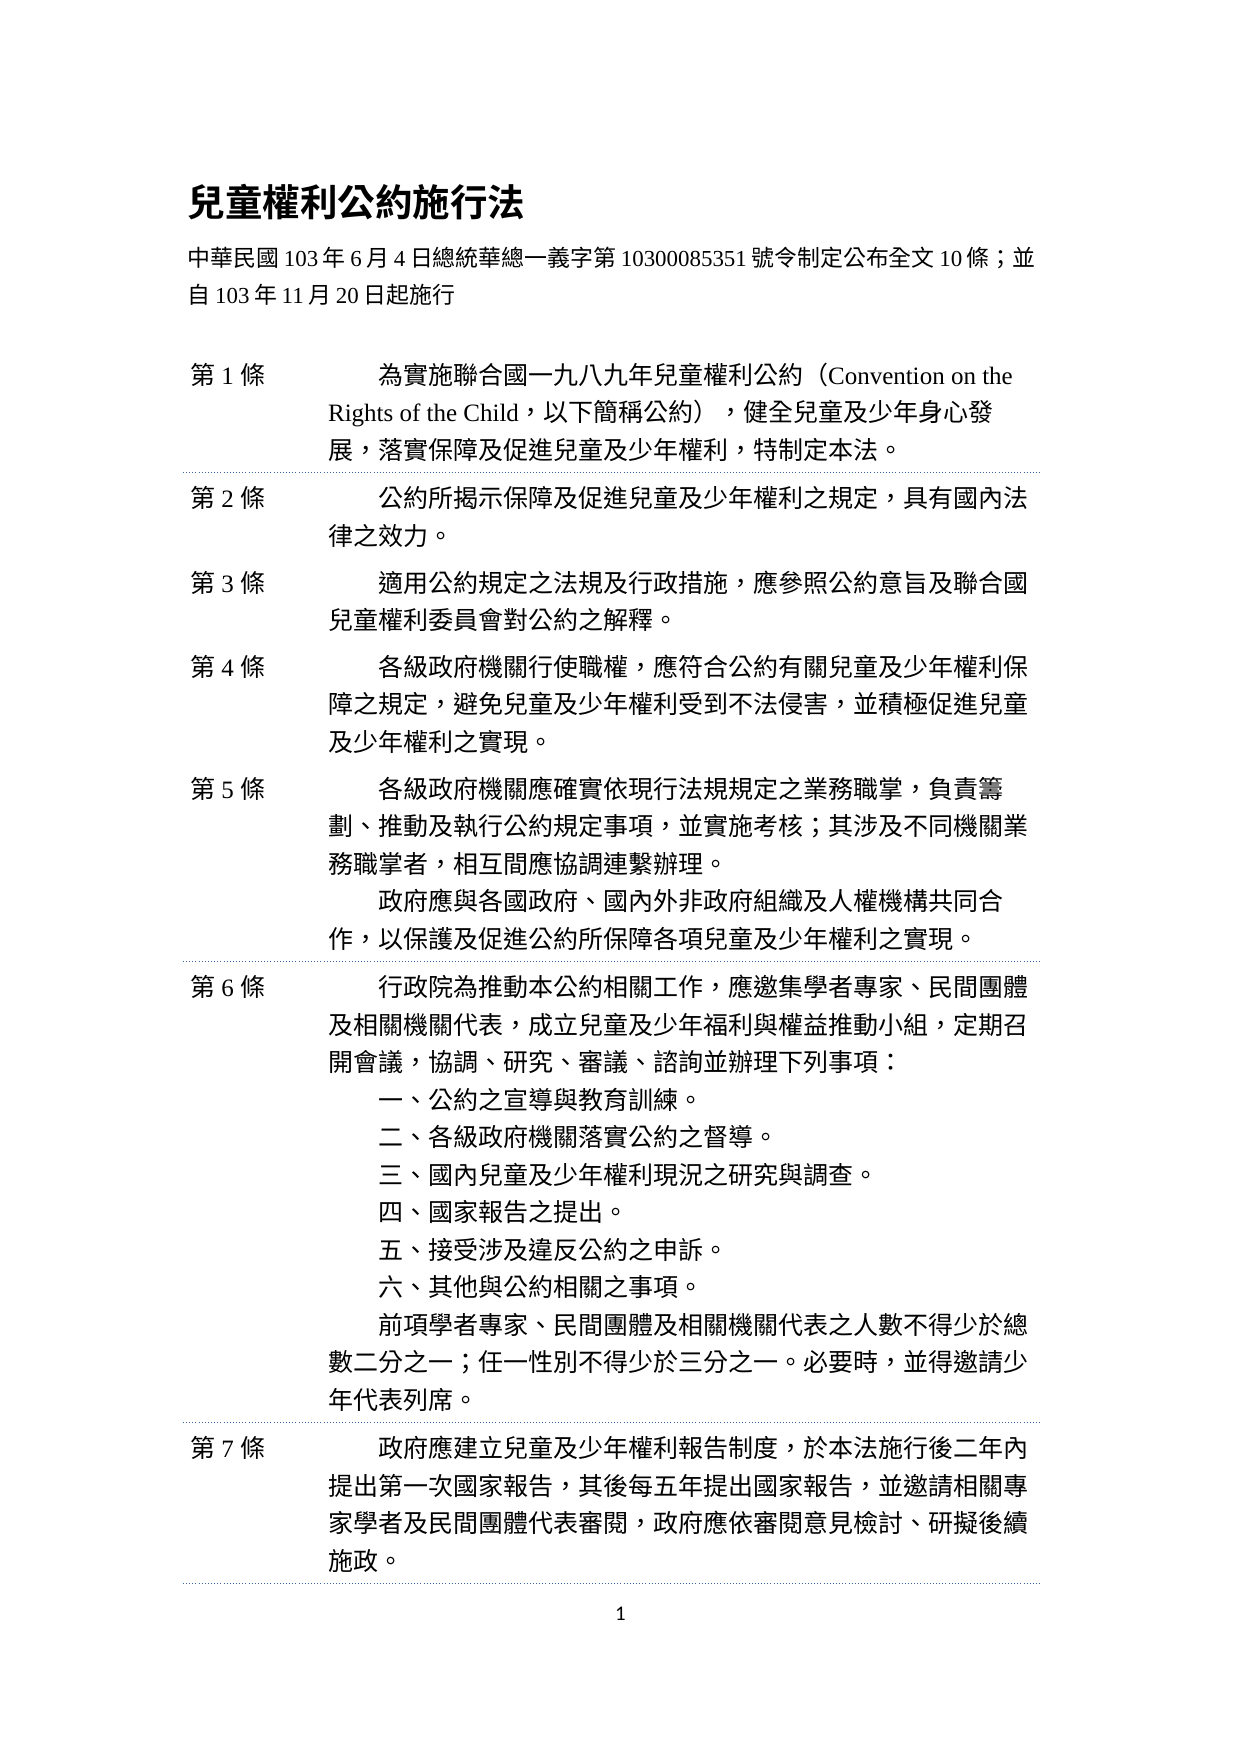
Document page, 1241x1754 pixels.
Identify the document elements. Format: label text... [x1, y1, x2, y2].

table_cell 政府應建立兒童及少年權利報告制度，於本法施行後二年內提出第一次國家報告，其後每五年提出國家報告，並邀請相關專家學者及民間團體代表審閱，政府應依審閱意見檢討、研擬後續施政。 [320, 1422, 1039, 1583]
table_cell 適用公約規定之法規及行政措施，應參照公約意旨及聯合國兒童權利委員會對公約之解釋。 [320, 558, 1039, 642]
text 中華民國103年6月4日總統華總一義字第10300085351號令制定公布全文10條；並自103年11月20日起施行 [187, 237, 1053, 312]
table_cell 公約所揭示保障及促進兒童及少年權利之規定，具有國內法律之效力。 [320, 472, 1039, 558]
table_cell 第 3 條 [183, 558, 320, 642]
table_cell 第 2 條 [183, 472, 320, 558]
table_cell 各級政府機關行使職權，應符合公約有關兒童及少年權利保障之規定，避免兒童及少年權利受到不法侵害，並積極促進兒童及少年權利之實現。 [320, 642, 1039, 764]
table_cell 行政院為推動本公約相關工作，應邀集學者專家、民間團體及相關機關代表，成立兒童及少年福利與權益推動小組，定期召開會議，協調、研究、審議、諮詢並辦理下列事項： 一、公約之宣導與教育訓練。 二、各級政府機關落實公約之督導。 三、國內兒童及少年權利現況之研究與調查。 四、國家報告之提出。 五、接受涉及違反公約之申訴。 六、其他與公約相關之事項。 前項學者專家、民間團體及相關機關代表之人數不得少於總數二分之一；任一性別不得少於三分之一。必要時，並得邀請少年代表列席。 [320, 961, 1039, 1422]
text 兒童權利公約施行法 [187, 162, 1053, 237]
table_cell 第 5 條 [183, 764, 320, 961]
table_cell 第 4 條 [183, 642, 320, 764]
table_header 為實施聯合國一九八九年兒童權利公約（Convention on the Rights of the Child，以下簡稱公約），健全兒童及少年身心發展，落實保障及促進兒童及少年權利，特制定本法。 [320, 350, 1039, 472]
table_cell 第 7 條 [183, 1422, 320, 1583]
table_cell 第 6 條 [183, 961, 320, 1422]
table_cell 各級政府機關應確實依現行法規規定之業務職掌，負責籌劃、推動及執行公約規定事項，並實施考核；其涉及不同機關業務職掌者，相互間應協調連繫辦理。 政府應與各國政府、國內外非政府組織及人權機構共同合作，以保護及促進公約所保障各項兒童及少年權利之實現。 [320, 764, 1039, 961]
table_header 第 1 條 [183, 350, 320, 472]
